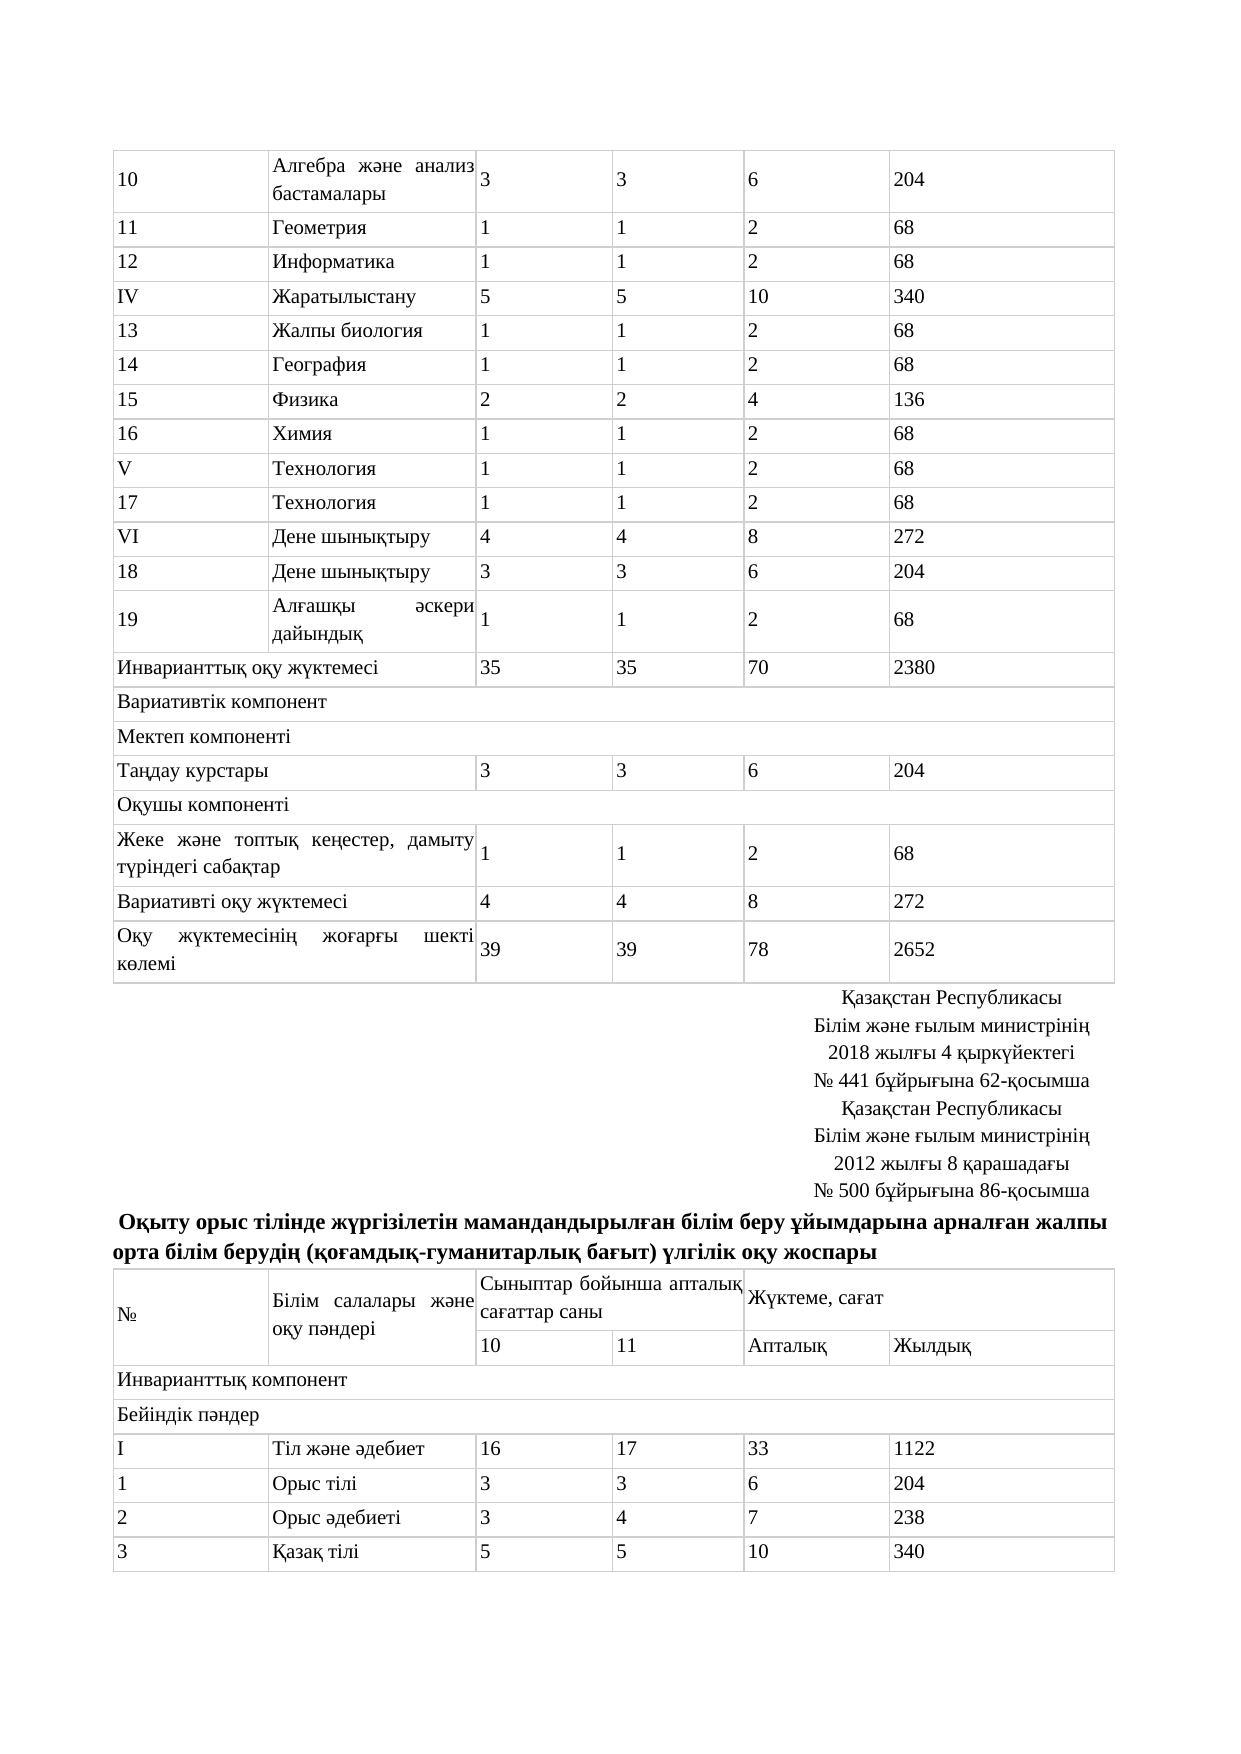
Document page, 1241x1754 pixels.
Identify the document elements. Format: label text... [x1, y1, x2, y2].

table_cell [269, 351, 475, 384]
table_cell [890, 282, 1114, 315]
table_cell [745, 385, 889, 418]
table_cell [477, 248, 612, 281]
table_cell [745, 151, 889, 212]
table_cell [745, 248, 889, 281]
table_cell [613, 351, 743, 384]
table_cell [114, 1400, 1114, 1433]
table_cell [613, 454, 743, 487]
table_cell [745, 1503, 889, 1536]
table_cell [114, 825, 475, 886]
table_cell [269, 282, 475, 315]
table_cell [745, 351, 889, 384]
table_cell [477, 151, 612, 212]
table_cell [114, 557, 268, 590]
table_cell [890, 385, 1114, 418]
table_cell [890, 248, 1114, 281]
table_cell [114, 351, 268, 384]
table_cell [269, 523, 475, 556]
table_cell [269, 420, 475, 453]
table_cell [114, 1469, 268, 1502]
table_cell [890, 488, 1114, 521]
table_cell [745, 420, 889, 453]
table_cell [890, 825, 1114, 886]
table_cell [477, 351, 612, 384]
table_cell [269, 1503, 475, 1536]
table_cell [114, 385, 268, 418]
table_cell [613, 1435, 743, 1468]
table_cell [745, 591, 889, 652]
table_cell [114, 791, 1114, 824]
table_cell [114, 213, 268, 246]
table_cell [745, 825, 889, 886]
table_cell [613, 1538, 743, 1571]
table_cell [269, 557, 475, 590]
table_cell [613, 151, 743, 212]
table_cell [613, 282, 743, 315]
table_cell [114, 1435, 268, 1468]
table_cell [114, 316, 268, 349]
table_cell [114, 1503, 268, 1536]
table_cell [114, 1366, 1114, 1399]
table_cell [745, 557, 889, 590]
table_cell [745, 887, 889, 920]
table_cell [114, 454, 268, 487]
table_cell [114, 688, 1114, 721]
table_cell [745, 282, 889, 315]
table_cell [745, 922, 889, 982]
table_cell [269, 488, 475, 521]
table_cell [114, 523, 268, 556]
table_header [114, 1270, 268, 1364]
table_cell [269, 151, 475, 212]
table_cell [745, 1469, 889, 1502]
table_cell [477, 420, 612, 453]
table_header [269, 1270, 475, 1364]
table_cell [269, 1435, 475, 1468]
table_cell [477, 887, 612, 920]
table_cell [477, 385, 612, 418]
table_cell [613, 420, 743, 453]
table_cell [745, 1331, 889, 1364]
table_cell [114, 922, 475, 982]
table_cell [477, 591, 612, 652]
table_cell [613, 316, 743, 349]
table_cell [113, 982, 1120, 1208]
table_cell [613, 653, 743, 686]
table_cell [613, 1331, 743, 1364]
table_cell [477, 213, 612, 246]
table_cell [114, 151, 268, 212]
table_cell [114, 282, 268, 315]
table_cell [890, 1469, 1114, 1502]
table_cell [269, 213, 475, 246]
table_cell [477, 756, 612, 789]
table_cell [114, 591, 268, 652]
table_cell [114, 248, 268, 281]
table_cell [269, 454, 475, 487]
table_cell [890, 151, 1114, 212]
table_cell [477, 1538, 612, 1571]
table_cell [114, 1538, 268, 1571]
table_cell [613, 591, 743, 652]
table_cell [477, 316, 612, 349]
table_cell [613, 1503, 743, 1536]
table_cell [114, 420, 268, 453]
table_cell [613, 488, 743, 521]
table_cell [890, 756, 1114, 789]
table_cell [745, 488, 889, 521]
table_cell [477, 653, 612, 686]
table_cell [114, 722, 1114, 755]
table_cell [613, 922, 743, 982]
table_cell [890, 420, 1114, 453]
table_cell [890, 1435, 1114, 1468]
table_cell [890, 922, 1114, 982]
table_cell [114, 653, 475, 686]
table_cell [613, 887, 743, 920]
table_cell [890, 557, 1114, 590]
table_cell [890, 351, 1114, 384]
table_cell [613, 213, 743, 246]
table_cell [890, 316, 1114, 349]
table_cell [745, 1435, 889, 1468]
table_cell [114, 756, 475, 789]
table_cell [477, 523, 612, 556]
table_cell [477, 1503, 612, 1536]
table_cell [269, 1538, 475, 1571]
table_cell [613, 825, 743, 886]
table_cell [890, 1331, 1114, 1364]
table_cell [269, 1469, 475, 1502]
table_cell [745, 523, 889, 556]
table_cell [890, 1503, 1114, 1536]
text Оқыту орыс тілінде жүргізілетін мамандандырылған білім беру ұйымдарына арналған жалпы орта білім берудің (қоғамдық-гуманитарлық бағыт) үлгілік оқу жоспары [112, 1208, 1128, 1264]
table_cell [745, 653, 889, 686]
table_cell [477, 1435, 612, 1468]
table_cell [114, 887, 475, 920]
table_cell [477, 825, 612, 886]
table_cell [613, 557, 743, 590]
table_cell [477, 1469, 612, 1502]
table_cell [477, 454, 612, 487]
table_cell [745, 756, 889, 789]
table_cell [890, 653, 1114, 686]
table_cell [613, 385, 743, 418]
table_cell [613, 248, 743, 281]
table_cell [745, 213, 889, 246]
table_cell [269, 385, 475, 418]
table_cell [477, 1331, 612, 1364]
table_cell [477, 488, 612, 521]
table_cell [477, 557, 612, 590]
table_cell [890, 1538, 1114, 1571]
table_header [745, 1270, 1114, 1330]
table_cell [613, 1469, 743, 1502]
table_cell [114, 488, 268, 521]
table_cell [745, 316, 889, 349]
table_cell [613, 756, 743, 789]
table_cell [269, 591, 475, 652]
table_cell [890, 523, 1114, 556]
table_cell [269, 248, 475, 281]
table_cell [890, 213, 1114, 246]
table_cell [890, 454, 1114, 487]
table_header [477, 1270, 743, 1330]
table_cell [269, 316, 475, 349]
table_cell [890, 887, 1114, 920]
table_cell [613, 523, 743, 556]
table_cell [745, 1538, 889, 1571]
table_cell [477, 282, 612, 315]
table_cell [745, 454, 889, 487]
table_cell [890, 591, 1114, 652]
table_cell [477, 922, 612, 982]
